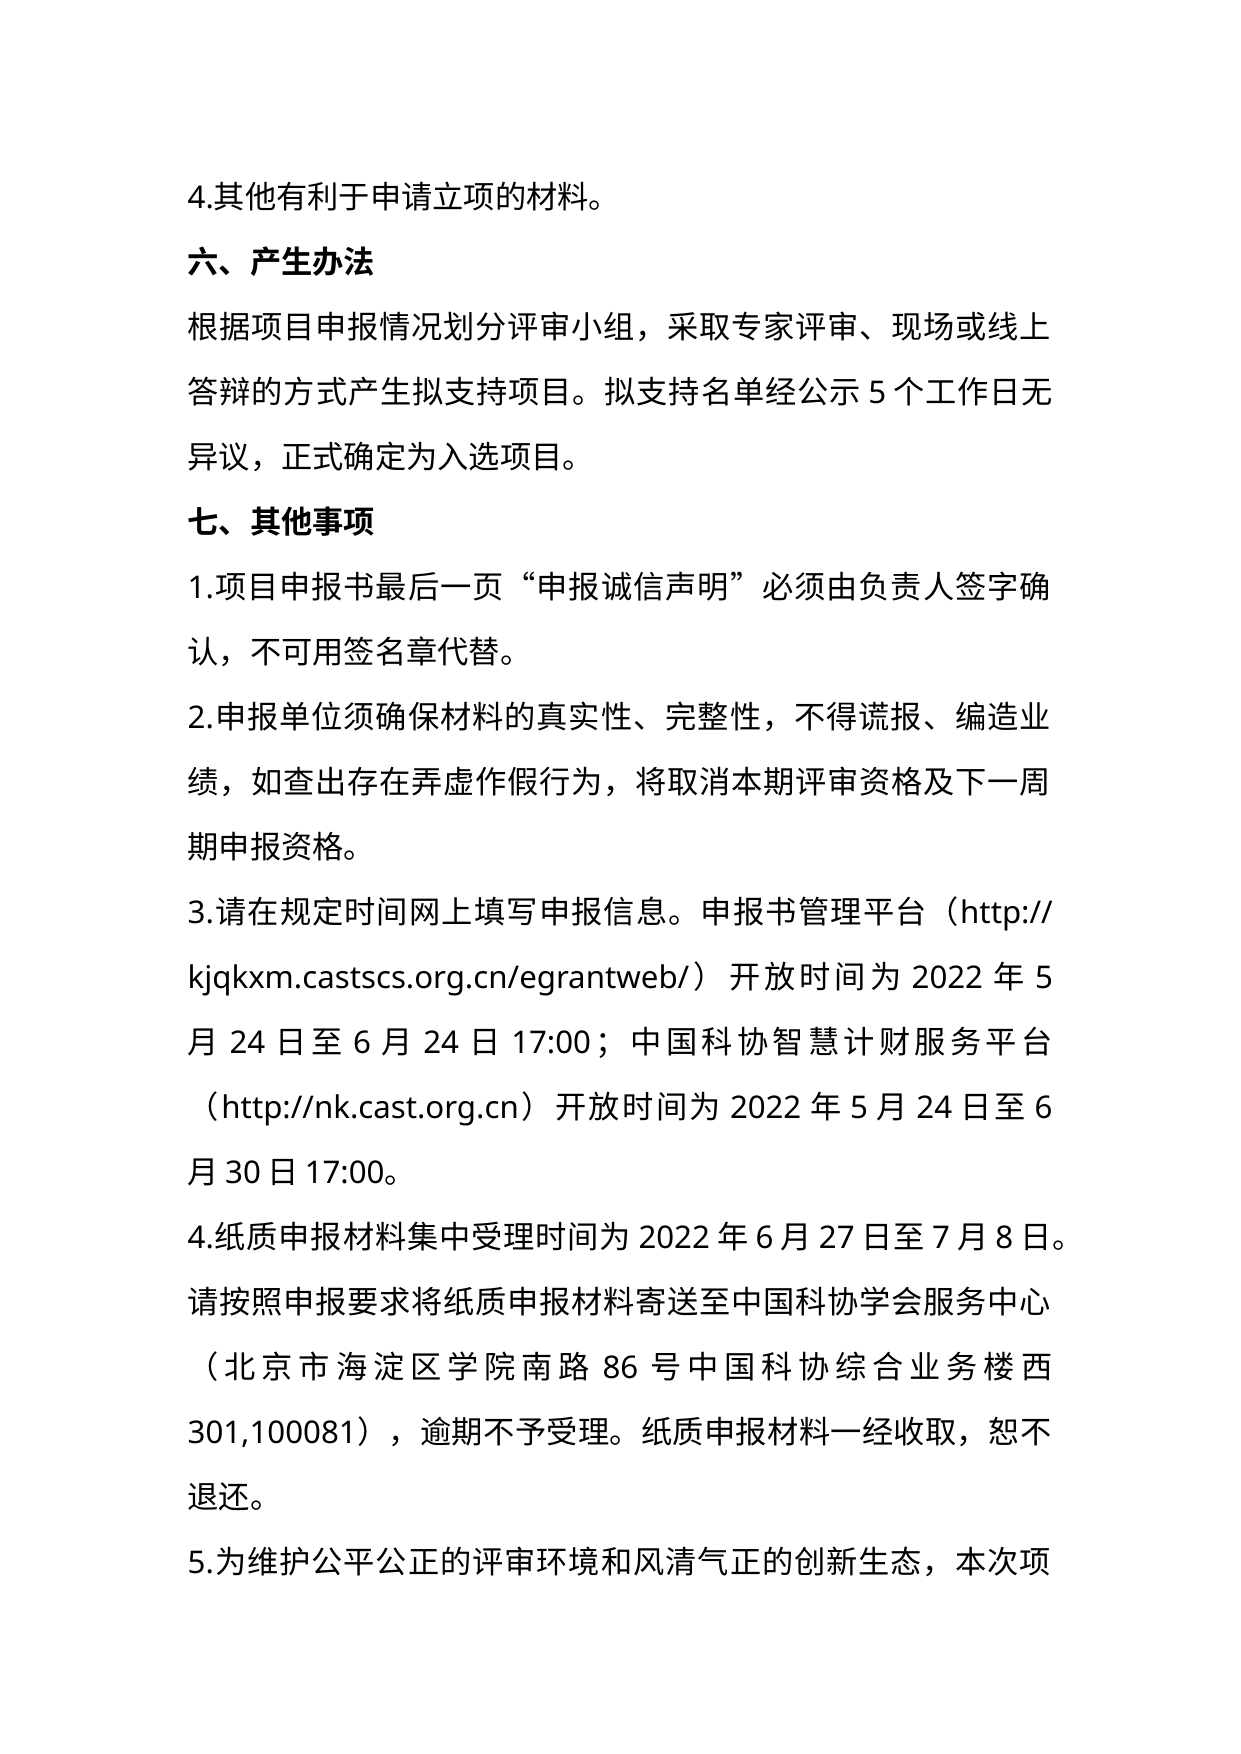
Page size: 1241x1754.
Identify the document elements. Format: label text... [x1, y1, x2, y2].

text 2.申报单位须确保材料的真实性、完整性，不得谎报、编造业绩，如查出存在弄虚作假行为，将取消本期评审资格及下一周期申报资格。 [187, 682, 1053, 877]
text 七、其他事项 [187, 487, 1053, 552]
text 1.项目申报书最后一页“申报诚信声明”必须由负责人签字确认，不可用签名章代替。 [187, 552, 1053, 682]
text 4.纸质申报材料集中受理时间为2022年6月27日至7月8日。请按照申报要求将纸质申报材料寄送至中国科协学会服务中心（北京市海淀区学院南路86号中国科协综合业务楼西301,100081），逾期不予受理。纸质申报材料一经收取，恕不退还。 [187, 1202, 1053, 1527]
text 六、产生办法 [187, 227, 1053, 292]
text 根据项目申报情况划分评审小组，采取专家评审、现场或线上答辩的方式产生拟支持项目。拟支持名单经公示5个工作日无异议，正式确定为入选项目。 [187, 292, 1053, 487]
text 3.请在规定时间网上填写申报信息。申报书管理平台（http://kjqkxm.castscs.org.cn/egrantweb/）开放时间为2022年5月24日至6月24日17:00；中国科协智慧计财服务平台（http://nk.cast.org.cn）开放时间为2022年5月24日至6月30日17:00。 [187, 877, 1053, 1202]
text 4.其他有利于申请立项的材料。 [187, 162, 1053, 227]
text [187, 1527, 1053, 1592]
